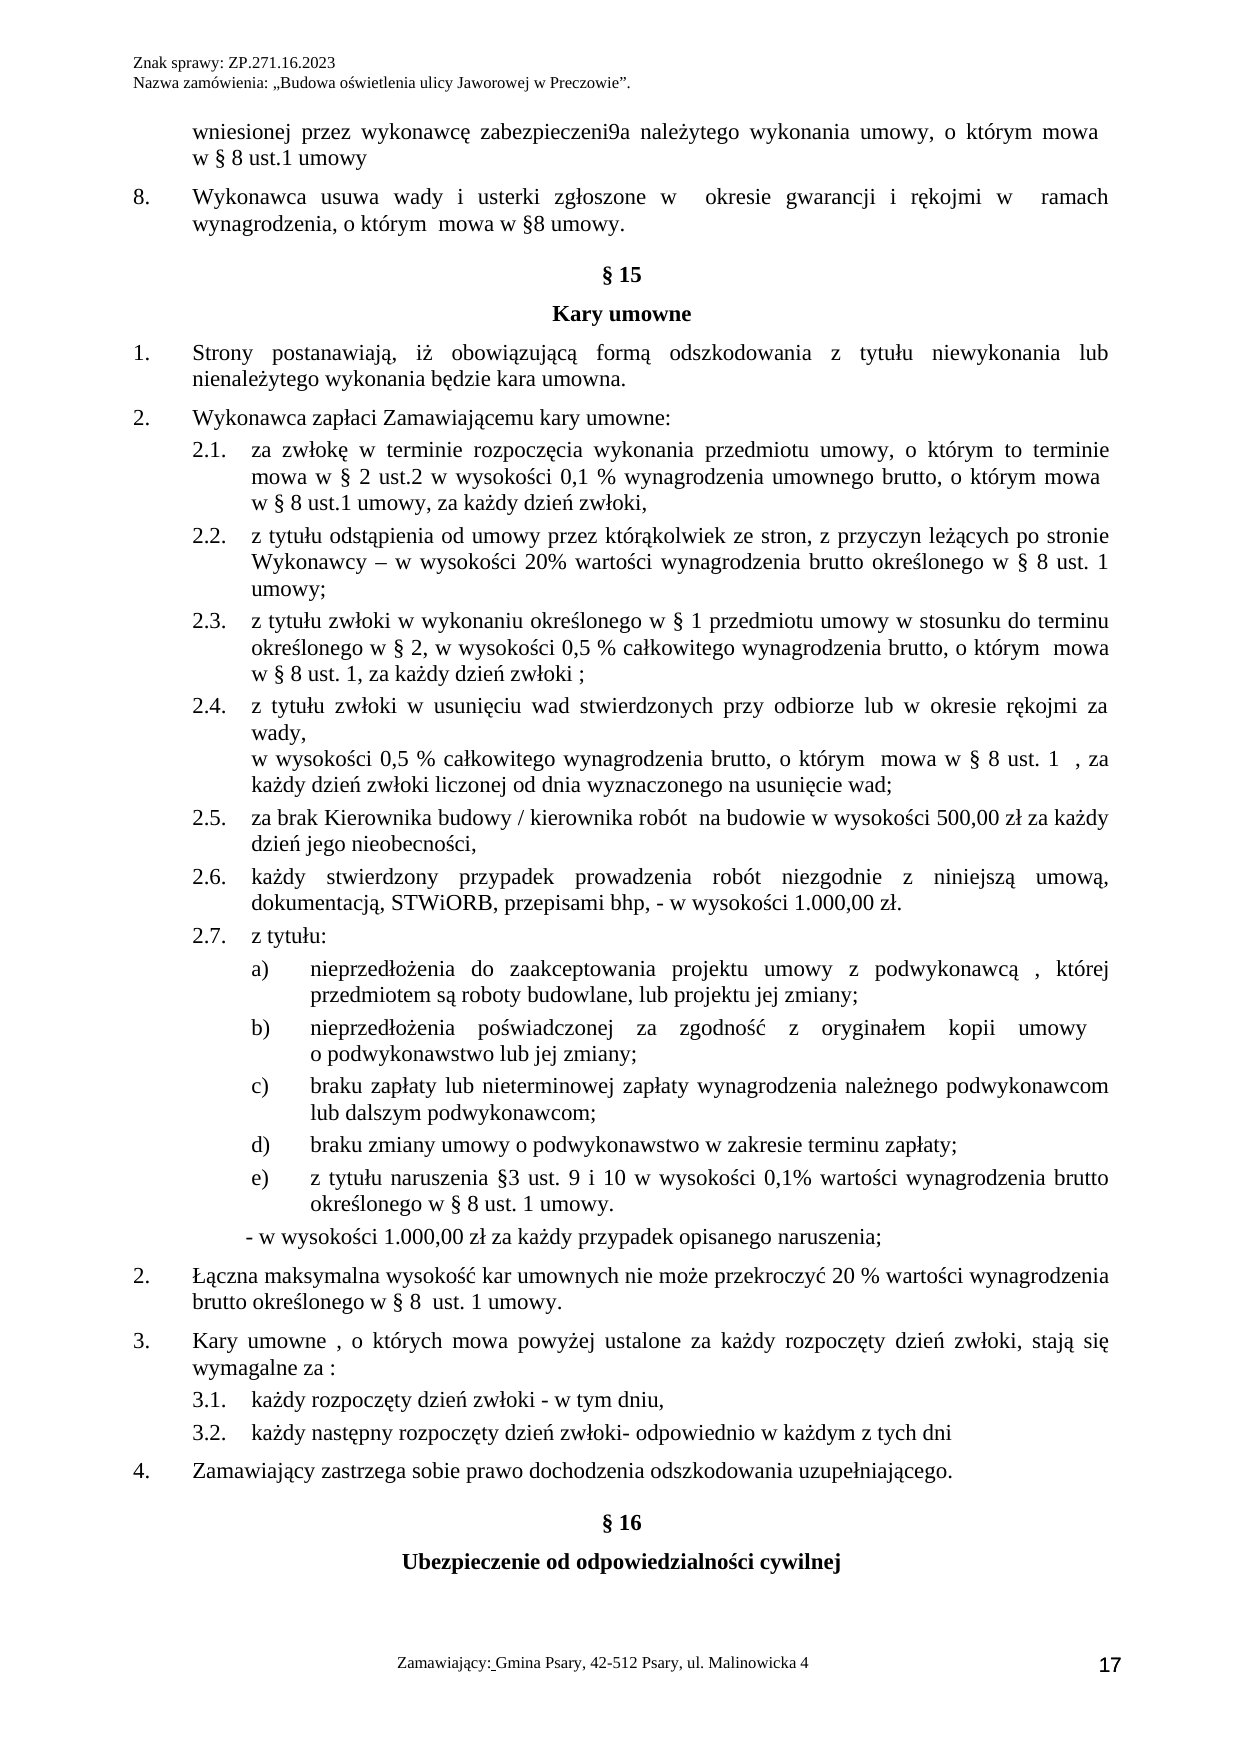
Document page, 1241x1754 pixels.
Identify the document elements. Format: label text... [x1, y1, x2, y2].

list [133, 118, 1110, 171]
list - w wysokości 1.000,00 zł za każdy przypadek opisanego naruszenia; [245, 1223, 1110, 1249]
list z tytułu odstąpienia od umowy przez którąkolwiek ze stron, z przyczyn leżących po stronie Wykonawcy – w wysokości 20% wartości wynagrodzenia brutto określonego w § 8 ust. 1 umowy; [192, 522, 1110, 601]
list z tytułu zwłoki w wykonaniu określonego w § 1 przedmiotu umowy w stosunku do terminu określonego w § 2, w wysokości 0,5 % całkowitego wynagrodzenia brutto, o którym mowa w § 8 ust. 1, za każdy dzień zwłoki ; [192, 607, 1110, 686]
list Zamawiający zastrzega sobie prawo dochodzenia odszkodowania uzupełniającego. [133, 1458, 1110, 1484]
list braku zmiany umowy o podwykonawstwo w zakresie terminu zapłaty; [251, 1132, 1110, 1158]
list każdy rozpoczęty dzień zwłoki - w tym dniu, [192, 1386, 1110, 1412]
list Strony postanawiają, iż obowiązującą formą odszkodowania z tytułu niewykonania lub nienależytego wykonania będzie kara umowna. [133, 339, 1110, 391]
list Wykonawca usuwa wady i usterki zgłoszone w okresie gwarancji i rękojmi w ramach wynagrodzenia, o którym mowa w §8 umowy. [133, 183, 1110, 236]
list z tytułu zwłoki w usunięciu wad stwierdzonych przy odbiorze lub w okresie rękojmi za wady, w wysokości 0,5 % całkowitego wynagrodzenia brutto, o którym mowa w § 8 ust. 1 , za każdy dzień zwłoki liczonej od dnia wyznaczonego na usunięcie wad; [192, 692, 1110, 798]
text Ubezpieczenie od odpowiedzialności cywilnej [133, 1548, 1110, 1574]
text § 16 [133, 1509, 1110, 1535]
list nieprzedłożenia do zaakceptowania projektu umowy z podwykonawcą , której przedmiotem są roboty budowlane, lub projektu jej zmiany; [251, 955, 1110, 1007]
list za brak Kierownika budowy / kierownika robót na budowie w wysokości 500,00 zł za każdy dzień jego nieobecności, [192, 804, 1110, 857]
list każdy następny rozpoczęty dzień zwłoki- odpowiednio w każdym z tych dni [192, 1419, 1110, 1445]
list Kary umowne , o których mowa powyżej ustalone za każdy rozpoczęty dzień zwłoki, stają się wymagalne za : [133, 1327, 1110, 1380]
list z tytułu naruszenia §3 ust. 9 i 10 w wysokości 0,1% wartości wynagrodzenia brutto określonego w § 8 ust. 1 umowy. [251, 1164, 1110, 1217]
list braku zapłaty lub nieterminowej zapłaty wynagrodzenia należnego podwykonawcom lub dalszym podwykonawcom; [251, 1073, 1110, 1125]
list Wykonawca zapłaci Zamawiającemu kary umowne: [133, 404, 1110, 430]
list za zwłokę w terminie rozpoczęcia wykonania przedmiotu umowy, o którym to terminie mowa w § 2 ust.2 w wysokości 0,1 % wynagrodzenia umownego brutto, o którym mowa w § 8 ust.1 umowy, za każdy dzień zwłoki, [192, 437, 1110, 516]
text § 15 [133, 261, 1110, 287]
text Kary umowne [133, 300, 1110, 326]
list każdy stwierdzony przypadek prowadzenia robót niezgodnie z niniejszą umową, dokumentacją, STWiORB, przepisami bhp, - w wysokości 1.000,00 zł. [192, 863, 1110, 916]
list nieprzedłożenia poświadczonej za zgodność z oryginałem kopii umowy o podwykonawstwo lub jej zmiany; [251, 1014, 1110, 1066]
list z tytułu: [192, 922, 1110, 948]
list Łączna maksymalna wysokość kar umownych nie może przekroczyć 20 % wartości wynagrodzenia brutto określonego w § 8 ust. 1 umowy. [133, 1262, 1110, 1315]
